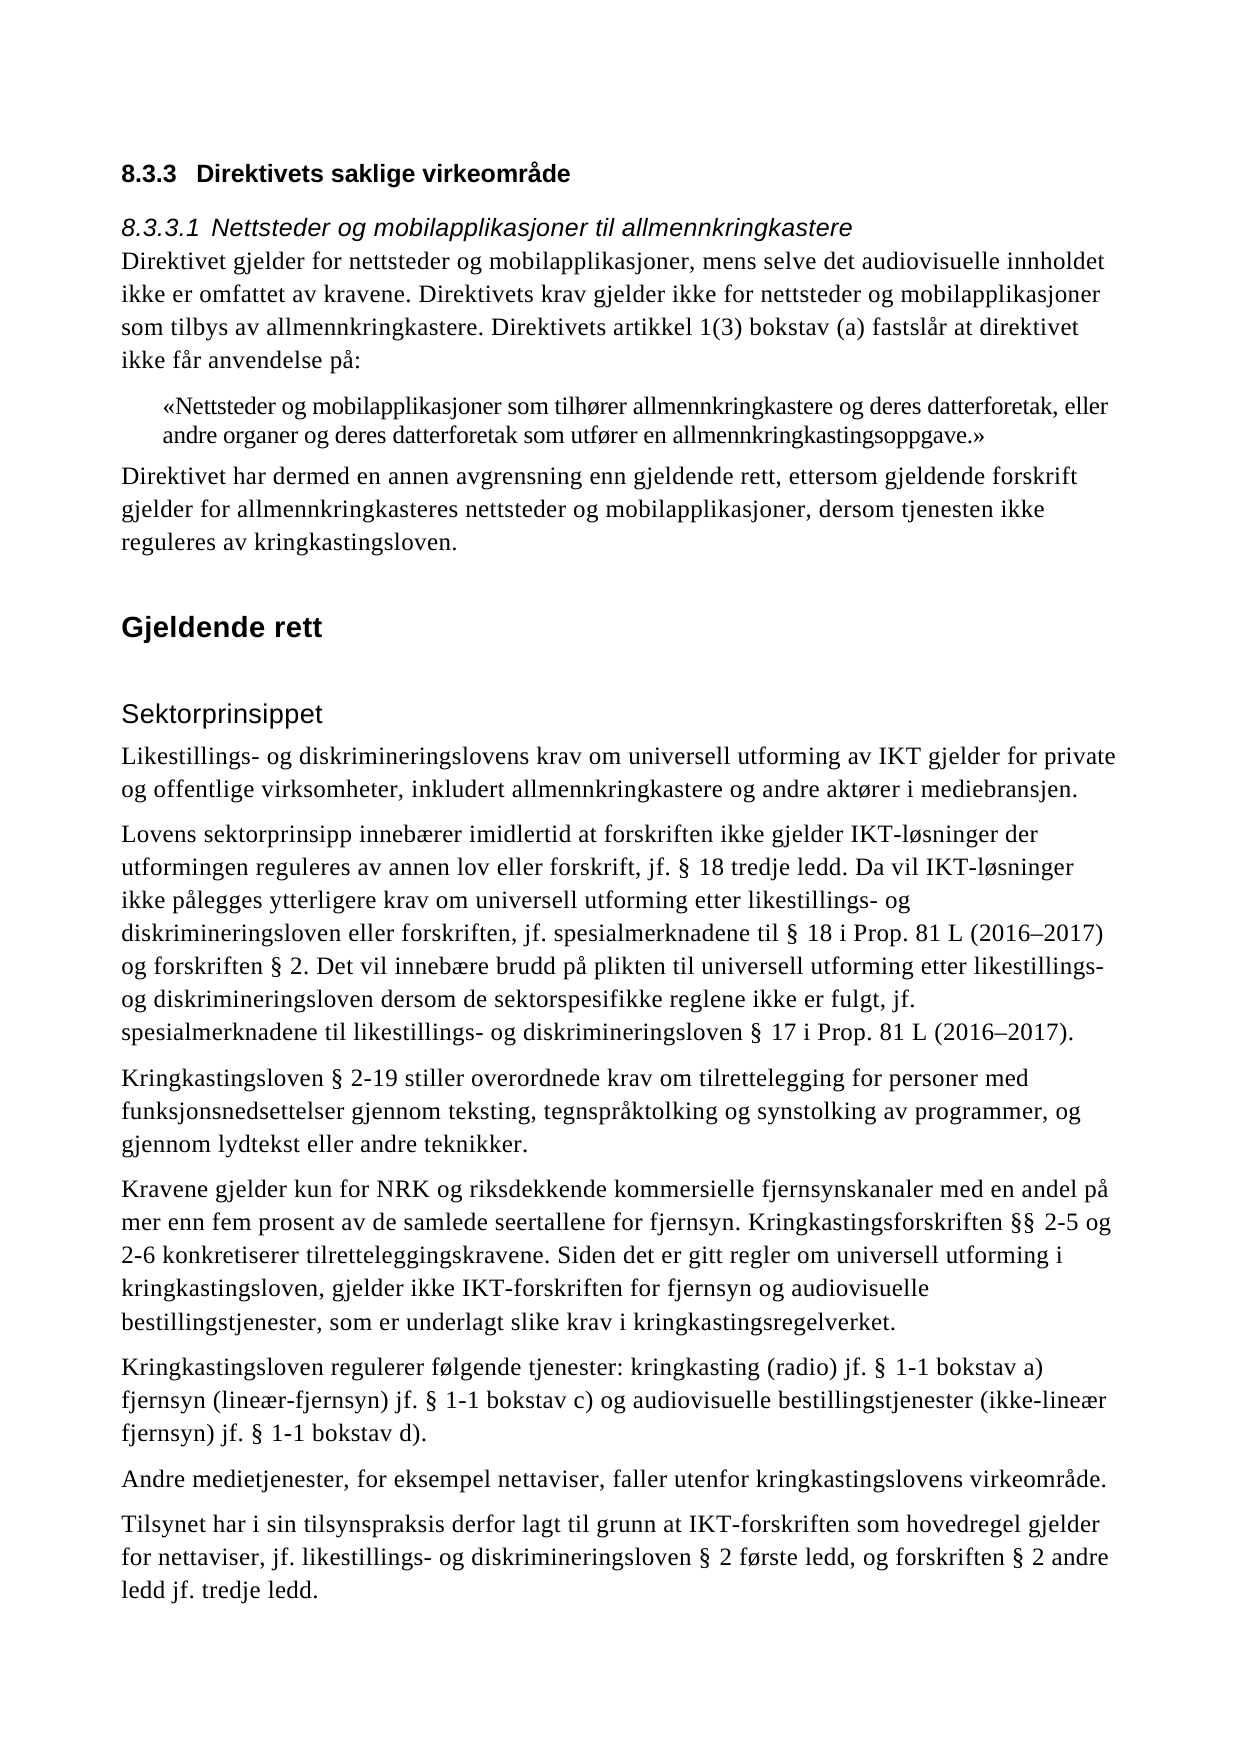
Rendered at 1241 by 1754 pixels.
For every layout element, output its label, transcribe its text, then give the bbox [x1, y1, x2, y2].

text Lovens sektorprinsipp innebærer imidlertid at forskriften ikke gjelder IKT-løsninger der utformingen reguleres av annen lov eller forskrift, jf. § 18 tredje ledd. Da vil IKT-løsninger ikke pålegges ytterligere krav om universell utforming etter likestillings- og diskrimineringsloven eller forskriften, jf. spesialmerknadene til § 18 i Prop. 81 L (2016–2017) og forskriften § 2. Det vil innebære brudd på plikten til universell utforming etter likestillings- og diskrimineringsloven dersom de sektorspesifikke reglene ikke er fulgt, jf. spesialmerknadene til likestillings- og diskrimineringsloven § 17 i Prop. 81 L (2016–2017). [121, 819, 1119, 1046]
subtitle Direktivets saklige virkeområde [121, 159, 1119, 188]
subtitle Gjeldende rett [121, 610, 1119, 643]
subtitle Nettsteder og mobilapplikasjoner til allmennkringkastere [121, 213, 1119, 242]
text Direktivet gjelder for nettsteder og mobilapplikasjoner, mens selve det audiovisuelle innholdet ikke er omfattet av kravene. Direktivets krav gjelder ikke for nettsteder og mobilapplikasjoner som tilbys av allmennkringkastere. Direktivets artikkel 1(3) bokstav (a) fastslår at direktivet ikke får anvendelse på: [121, 246, 1119, 374]
text Andre medietjenester, for eksempel nettaviser, faller utenfor kringkastingslovens virkeområde. [121, 1464, 1119, 1492]
text Kravene gjelder kun for NRK og riksdekkende kommersielle fjernsynskanaler med en andel på mer enn fem prosent av de samlede seertallene for fjernsyn. Kringkastingsforskriften §§ 2-5 og 2-6 konkretiserer tilretteleggingskravene. Siden det er gitt regler om universell utforming i kringkastingsloven, gjelder ikke IKT-forskriften for fjernsyn og audiovisuelle bestillingstjenester, som er underlagt slike krav i kringkastingsregelverket. [121, 1174, 1119, 1335]
text Likestillings- og diskrimineringslovens krav om universell utforming av IKT gjelder for private og offentlige virksomheter, inkludert allmennkringkastere og andre aktører i mediebransjen. [121, 741, 1119, 802]
text Kringkastingsloven regulerer følgende tjenester: kringkasting (radio) jf. § 1-1 bokstav a) fjernsyn (lineær-fjernsyn) jf. § 1-1 bokstav c) og audiovisuelle bestillingstjenester (ikke-lineær fjernsyn) jf. § 1-1 bokstav d). [121, 1352, 1119, 1447]
text Kringkastingsloven § 2-19 stiller overordnede krav om tilrettelegging for personer med funksjonsnedsettelser gjennom teksting, tegnspråktolking og synstolking av programmer, og gjennom lydtekst eller andre teknikker. [121, 1063, 1119, 1158]
text Sektorprinsippet [121, 698, 1119, 730]
text Direktivet har dermed en annen avgrensning enn gjeldende rett, ettersom gjeldende forskrift gjelder for allmennkringkasteres nettsteder og mobilapplikasjoner, dersom tjenesten ikke reguleres av kringkastingsloven. [121, 461, 1119, 556]
text Tilsynet har i sin tilsynspraksis derfor lagt til grunn at IKT-forskriften som hovedregel gjelder for nettaviser, jf. likestillings- og diskrimineringsloven § 2 første ledd, og forskriften § 2 andre ledd jf. tredje ledd. [121, 1509, 1119, 1604]
text «Nettsteder og mobilapplikasjoner som tilhører allmennkringkastere og deres datterforetak, eller andre organer og deres datterforetak som utfører en allmennkringkastingsoppgave.» [162, 391, 1119, 448]
